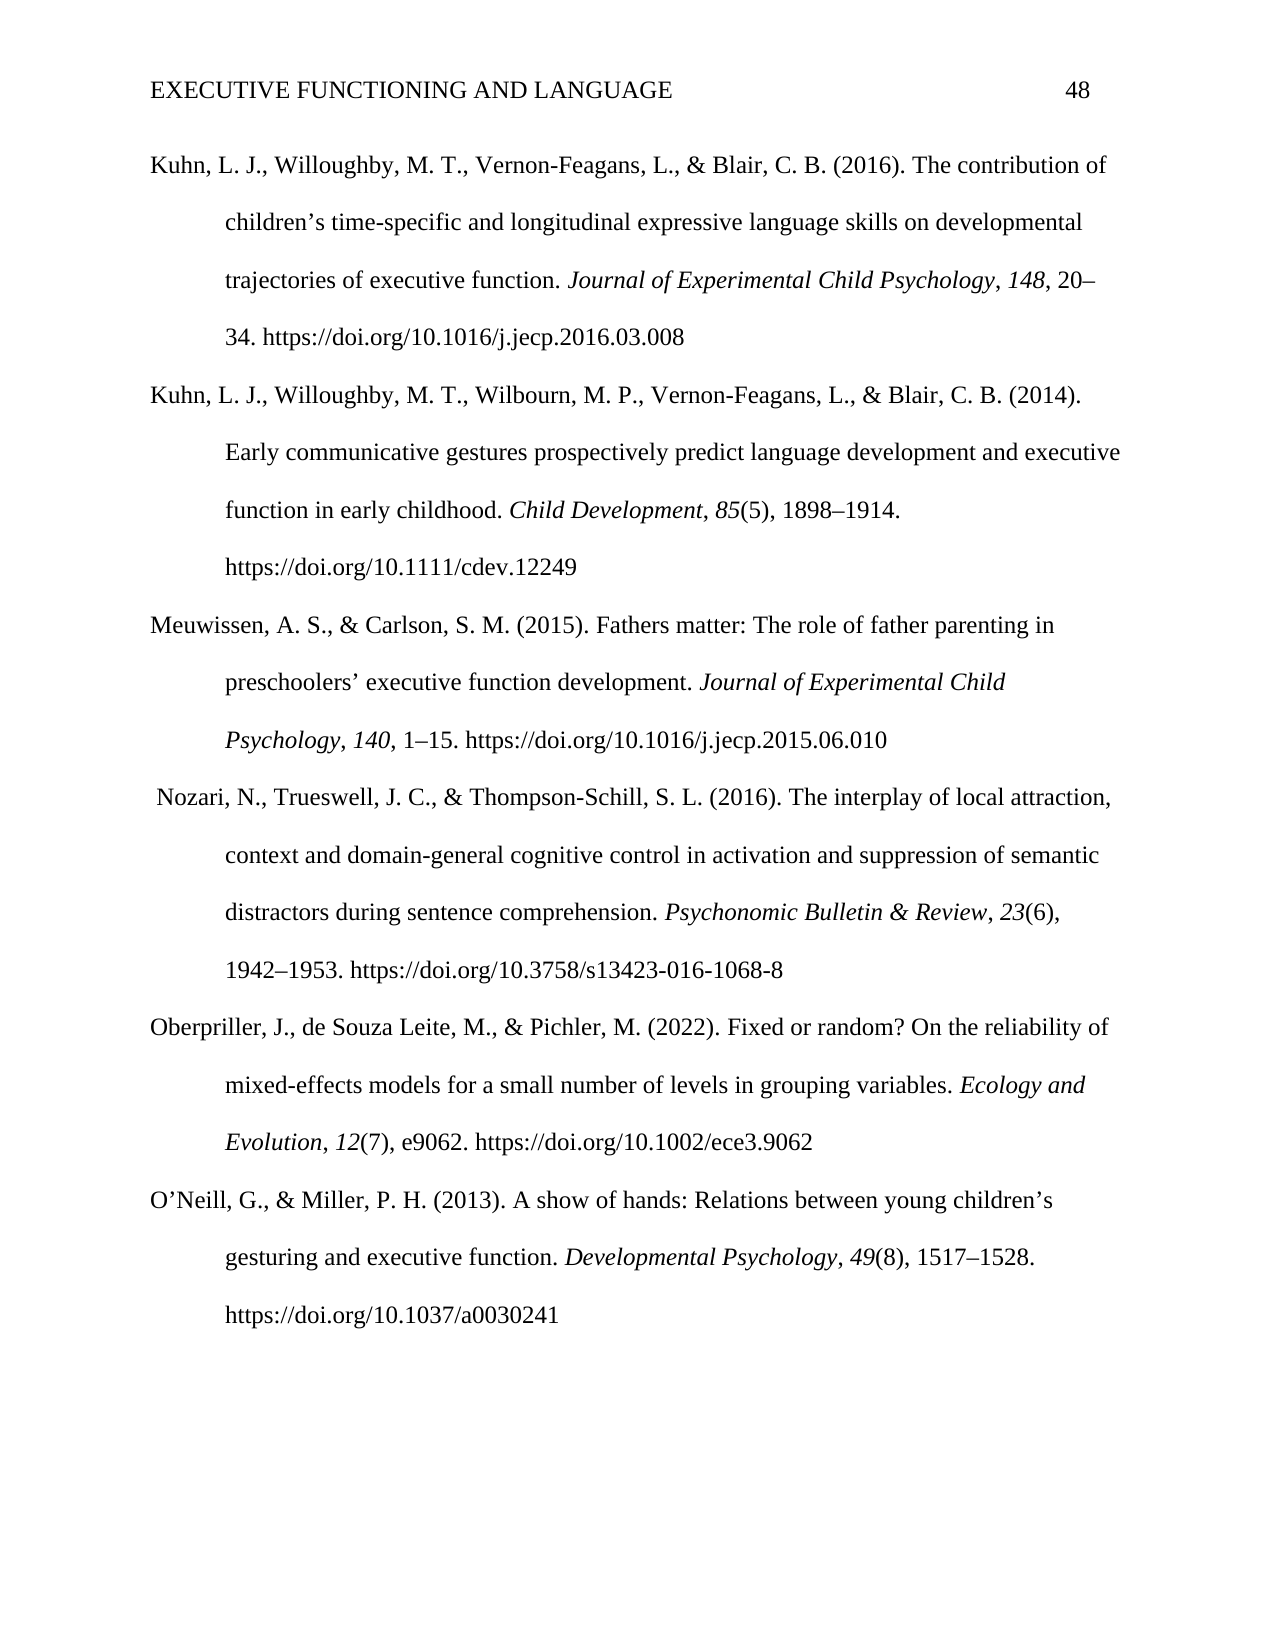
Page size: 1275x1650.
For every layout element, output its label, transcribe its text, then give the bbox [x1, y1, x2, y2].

text Nozari, N., Trueswell, J. C., & Thompson-Schill, S. L. (2016). The interplay of local attraction, context and domain-general cognitive control in activation and suppression of semantic distractors during sentence comprehension. Psychonomic Bulletin & Review, 23(6), 1942–1953. https://doi.org/10.3758/s13423-016-1068-8 [150, 782, 1125, 984]
text Kuhn, L. J., Willoughby, M. T., Vernon-Feagans, L., & Blair, C. B. (2016). The contribution of children’s time-specific and longitudinal expressive language skills on developmental trajectories of executive function. Journal of Experimental Child Psychology, 148, 20–34. https://doi.org/10.1016/j.jecp.2016.03.008 [150, 150, 1125, 351]
text Meuwissen, A. S., & Carlson, S. M. (2015). Fathers matter: The role of father parenting in preschoolers’ executive function development. Journal of Experimental Child Psychology, 140, 1–15. https://doi.org/10.1016/j.jecp.2015.06.010 [150, 610, 1125, 754]
text Oberpriller, J., de Souza Leite, M., & Pichler, M. (2022). Fixed or random? On the reliability of mixed-effects models for a small number of levels in grouping variables. Ecology and Evolution, 12(7), e9062. https://doi.org/10.1002/ece3.9062 [150, 1012, 1125, 1156]
text O’Neill, G., & Miller, P. H. (2013). A show of hands: Relations between young children’s gesturing and executive function. Developmental Psychology, 49(8), 1517–1528. https://doi.org/10.1037/a0030241 [150, 1185, 1125, 1329]
text Kuhn, L. J., Willoughby, M. T., Wilbourn, M. P., Vernon-Feagans, L., & Blair, C. B. (2014). Early communicative gestures prospectively predict language development and executive function in early childhood. Child Development, 85(5), 1898–1914. https://doi.org/10.1111/cdev.12249 [150, 380, 1125, 581]
